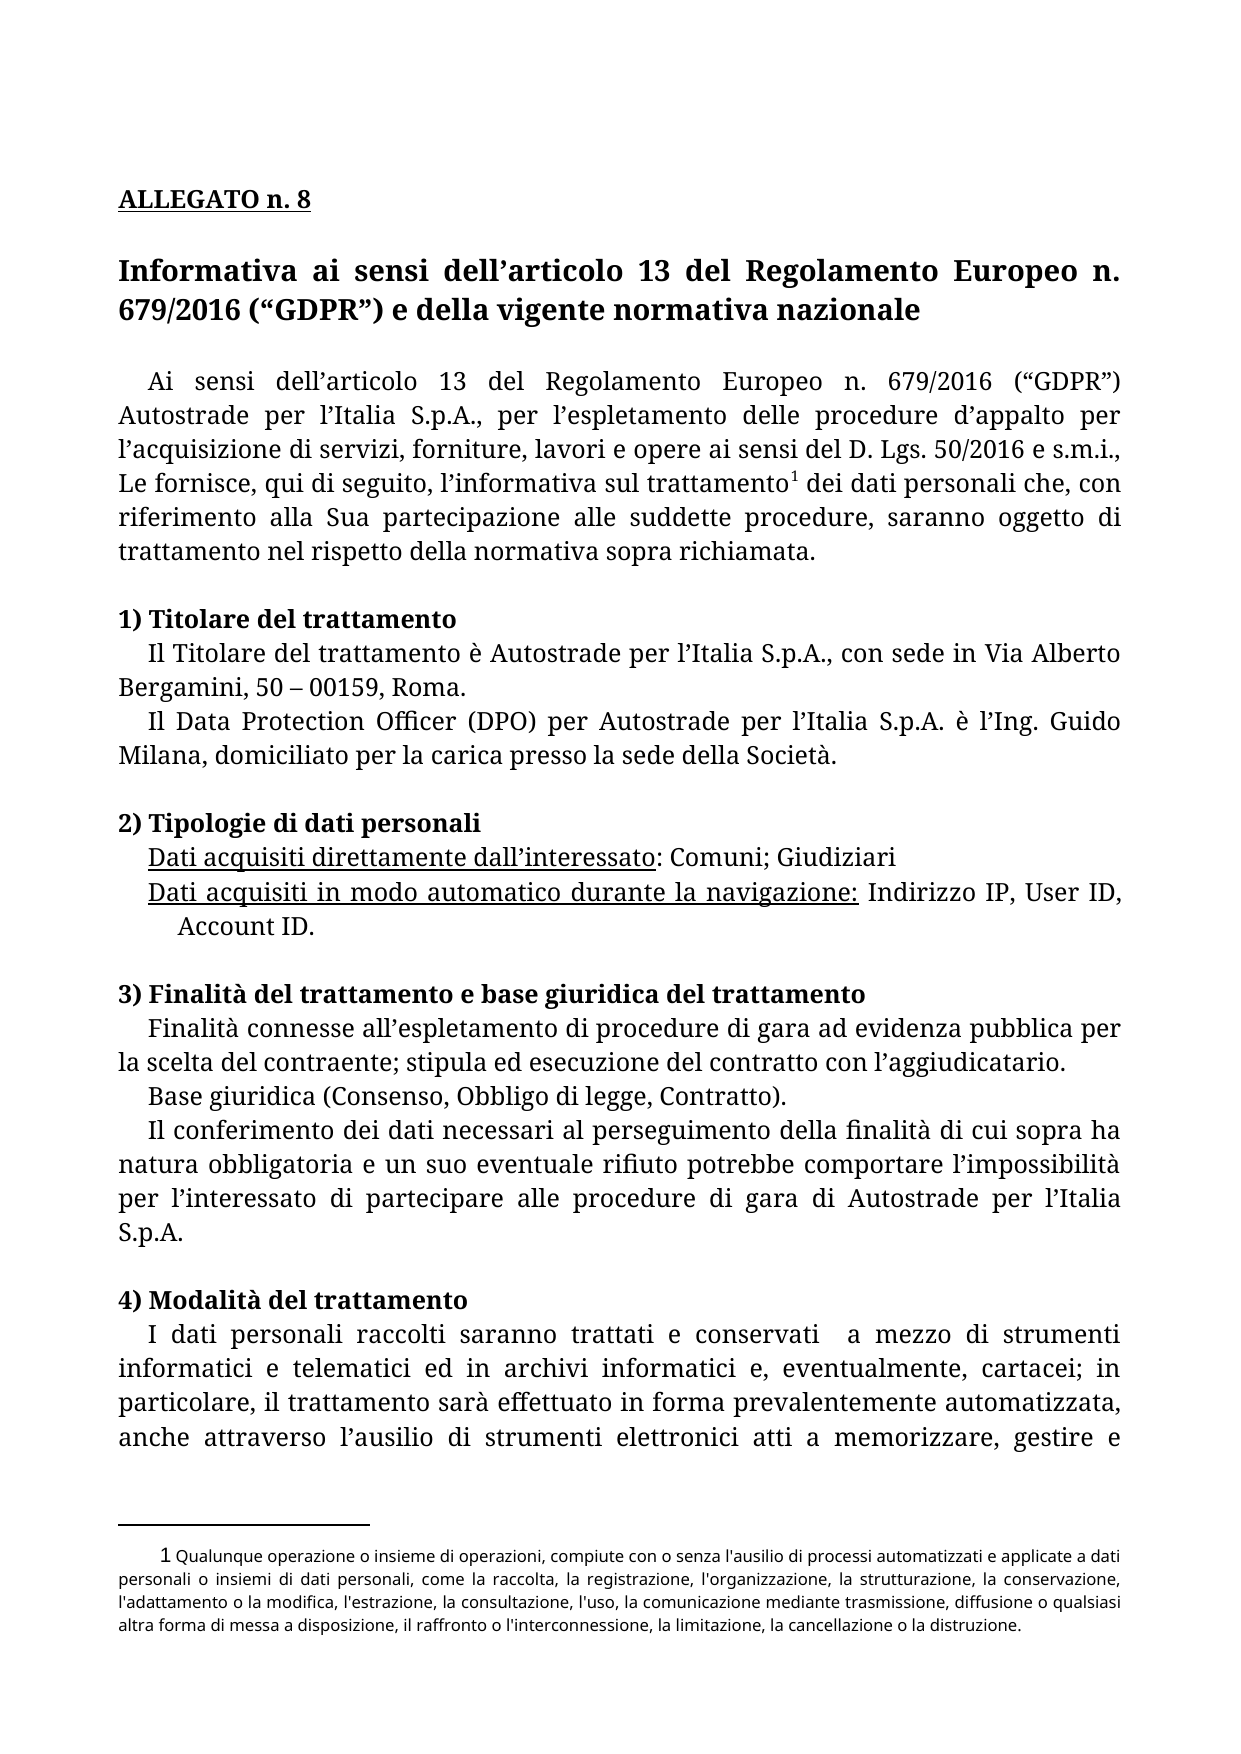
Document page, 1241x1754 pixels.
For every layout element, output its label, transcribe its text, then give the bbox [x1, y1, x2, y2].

text Base giuridica (Consenso, Obbligo di legge, Contratto). [118, 1078, 1122, 1113]
text Ai sensi dell’articolo 13 del Regolamento Europeo n. 679/2016 (“GDPR”) Autostrade per l’Italia S.p.A., per l’espletamento delle procedure d’appalto per l’acquisizione di servizi, forniture, lavori e opere ai sensi del D. Lgs. 50/2016 e s.m.i., Le fornisce, qui di seguito, l’informativa sul trattamento dei dati personali che, con riferimento alla Sua partecipazione alle suddette procedure, saranno oggetto di trattamento nel rispetto della normativa sopra richiamata. [118, 363, 1122, 568]
text 1) Titolare del trattamento [118, 602, 1122, 636]
text 3) Finalità del trattamento e base giuridica del trattamento [118, 976, 1122, 1010]
text Il Titolare del trattamento è Autostrade per l’Italia S.p.A., con sede in Via Alberto Bergamini, 50 – 00159, Roma. [118, 636, 1122, 704]
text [118, 1317, 1122, 1453]
text Dati acquisiti in modo automatico durante la navigazione: Indirizzo IP, User ID, Account ID. [148, 874, 1122, 942]
text ALLEGATO n. 8 [118, 182, 1122, 216]
text Il conferimento dei dati necessari al perseguimento della finalità di cui sopra ha natura obbligatoria e un suo eventuale rifiuto potrebbe comportare l’impossibilità per l’interessato di partecipare alle procedure di gara di Autostrade per l’Italia S.p.A. [118, 1113, 1122, 1249]
text Informativa ai sensi dell’articolo 13 del Regolamento Europeo n. 679/2016 (“GDPR”) e della vigente normativa nazionale [118, 250, 1122, 329]
text Dati acquisiti direttamente dall’interessato: Comuni; Giudiziari [118, 840, 1122, 874]
text 2) Tipologie di dati personali [118, 806, 1122, 840]
text Il Data Protection Officer (DPO) per Autostrade per l’Italia S.p.A. è l’Ing. Guido Milana, domiciliato per la carica presso la sede della Società. [118, 704, 1122, 772]
text Finalità connesse all’espletamento di procedure di gara ad evidenza pubblica per la scelta del contraente; stipula ed esecuzione del contratto con l’aggiudicatario. [118, 1010, 1122, 1078]
text 4) Modalità del trattamento [118, 1283, 1122, 1317]
